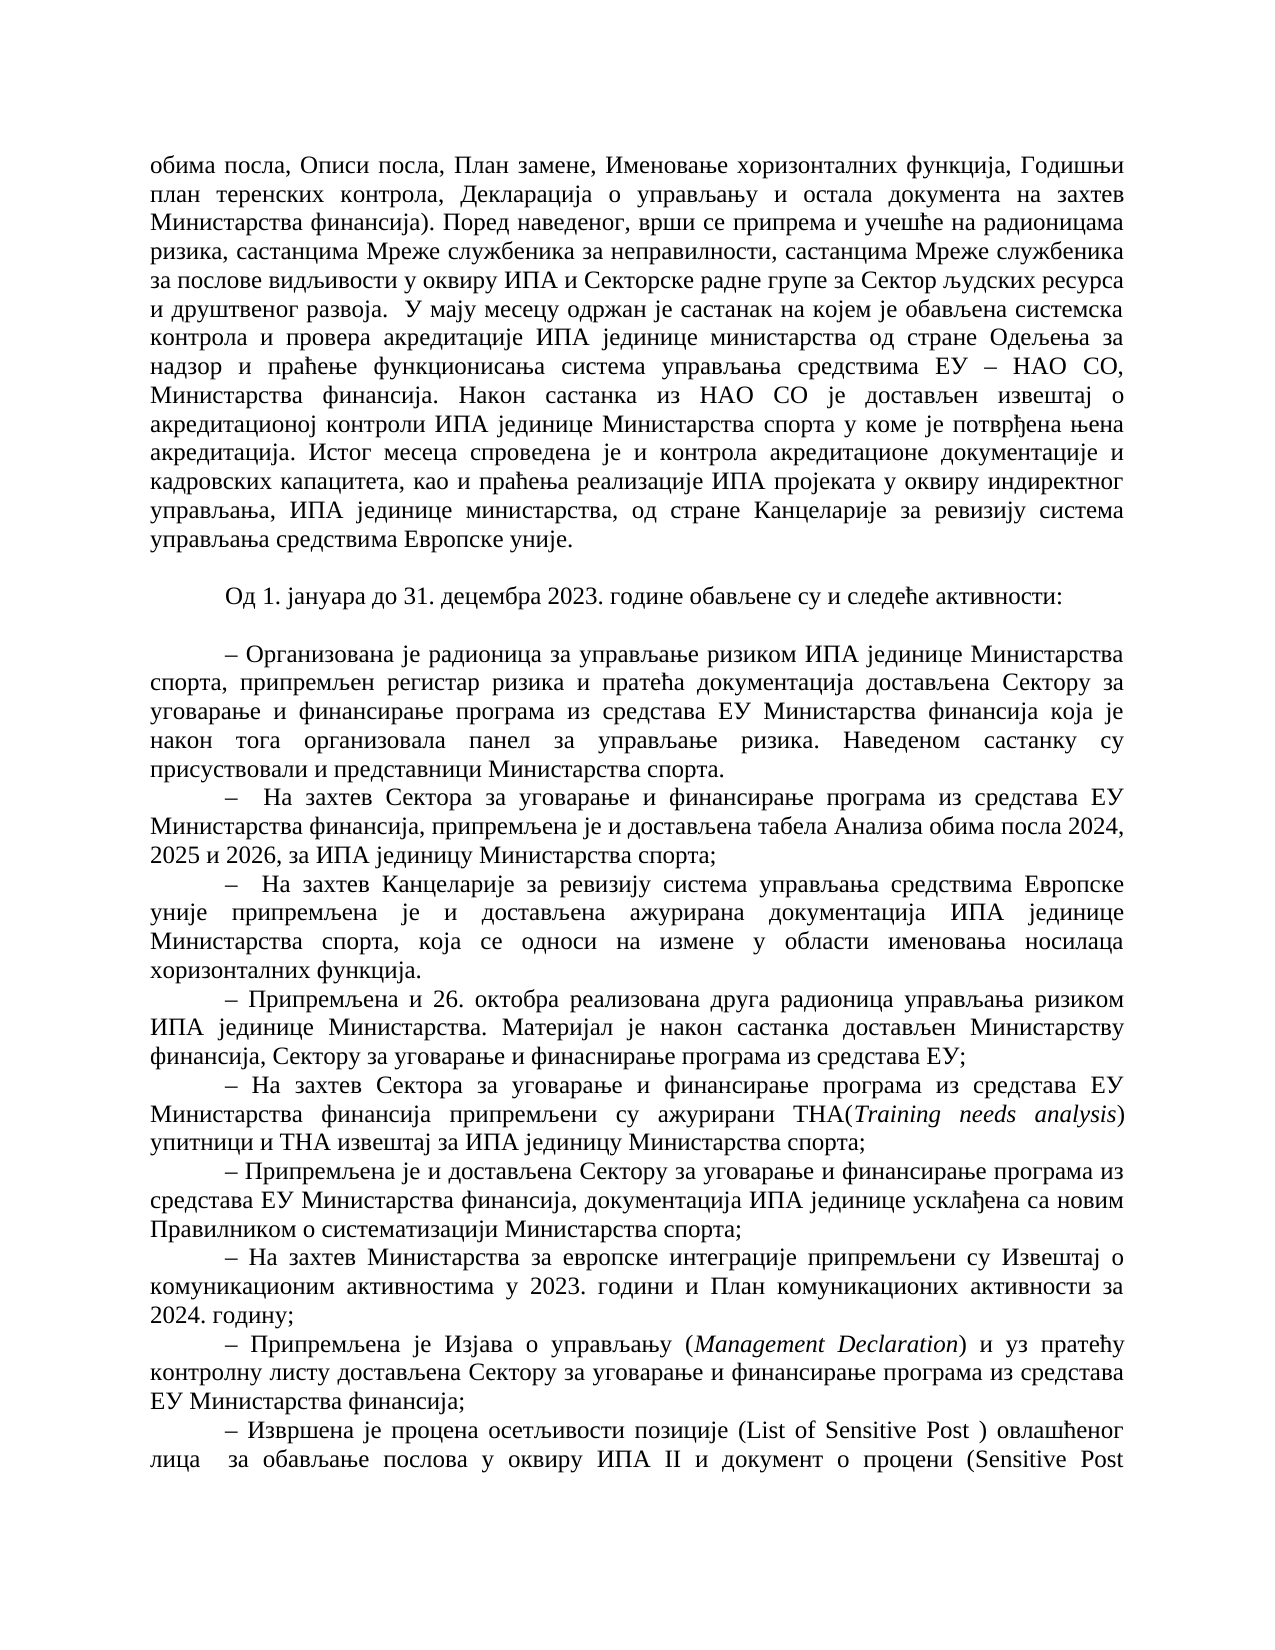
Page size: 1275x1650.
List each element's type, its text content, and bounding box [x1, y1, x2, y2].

text ‒ Припремљена је Изјава о управљању (Management Declaration) и уз пратећу контролну листу достављена Сектору за уговарање и финансирање програма из средстава ЕУ Министарства финансија; [150, 1329, 1125, 1415]
text ‒ На захтев Сектора за уговарање и финансирање програма из средстава ЕУ Министарства финансија, припремљена је и достављена табела Анализа обима посла 2024, 2025 и 2026, за ИПА јединицу Министарства спорта; [150, 782, 1125, 869]
text ‒ На захтев Министарства за европске интеграције припремљени су Извештај о комуникационим активностима у 2023. години и План комуникационих активности за 2024. годину; [150, 1242, 1125, 1329]
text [150, 1415, 1125, 1472]
text ‒ Организована је радионица за управљање ризиком ИПА јединице Министарства спорта, припремљен регистар ризика и пратећа документација достављена Сектору за уговарање и финансирање програма из средстава ЕУ Министарства финансија која је након тога организовала панел за управљање ризика. Наведеном састанку су присуствовали и представници Министарства спорта. [150, 639, 1125, 782]
text ‒ На захтев Канцеларије за ревизију система управљања средствима Европске уније припремљена је и достављена ажурирана документација ИПА јединице Министарства спорта, која се односи на измене у области именовања носилаца хоризонталних функција. [150, 869, 1125, 984]
text ‒ На захтев Сектора за уговарање и финансирање програма из средстава ЕУ Министарства финансија припремљени су ажурирани ТНА(Тraining needs analysis) упитници и ТНА извештај за ИПА јединицу Министарства спорта; [150, 1070, 1125, 1156]
text ‒ Припремљена и 26. октобра реализована друга радионица управљања ризиком ИПА јединице Министарства. Материјал је након састанка достављен Министарству финансија, Сектору за уговарање и финаснирање програма из средстава ЕУ; [150, 984, 1125, 1070]
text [150, 150, 1125, 552]
text ‒ Припремљена је и достављена Сектору за уговарање и финансирање програма из средстава ЕУ Министарства финансија, документација ИПА јединице усклађена са новим Правилником о систематизацији Министарства спорта; [150, 1156, 1125, 1242]
text Од 1. јануара до 31. децембра 2023. године обављене су и следеће активности: [150, 581, 1125, 610]
